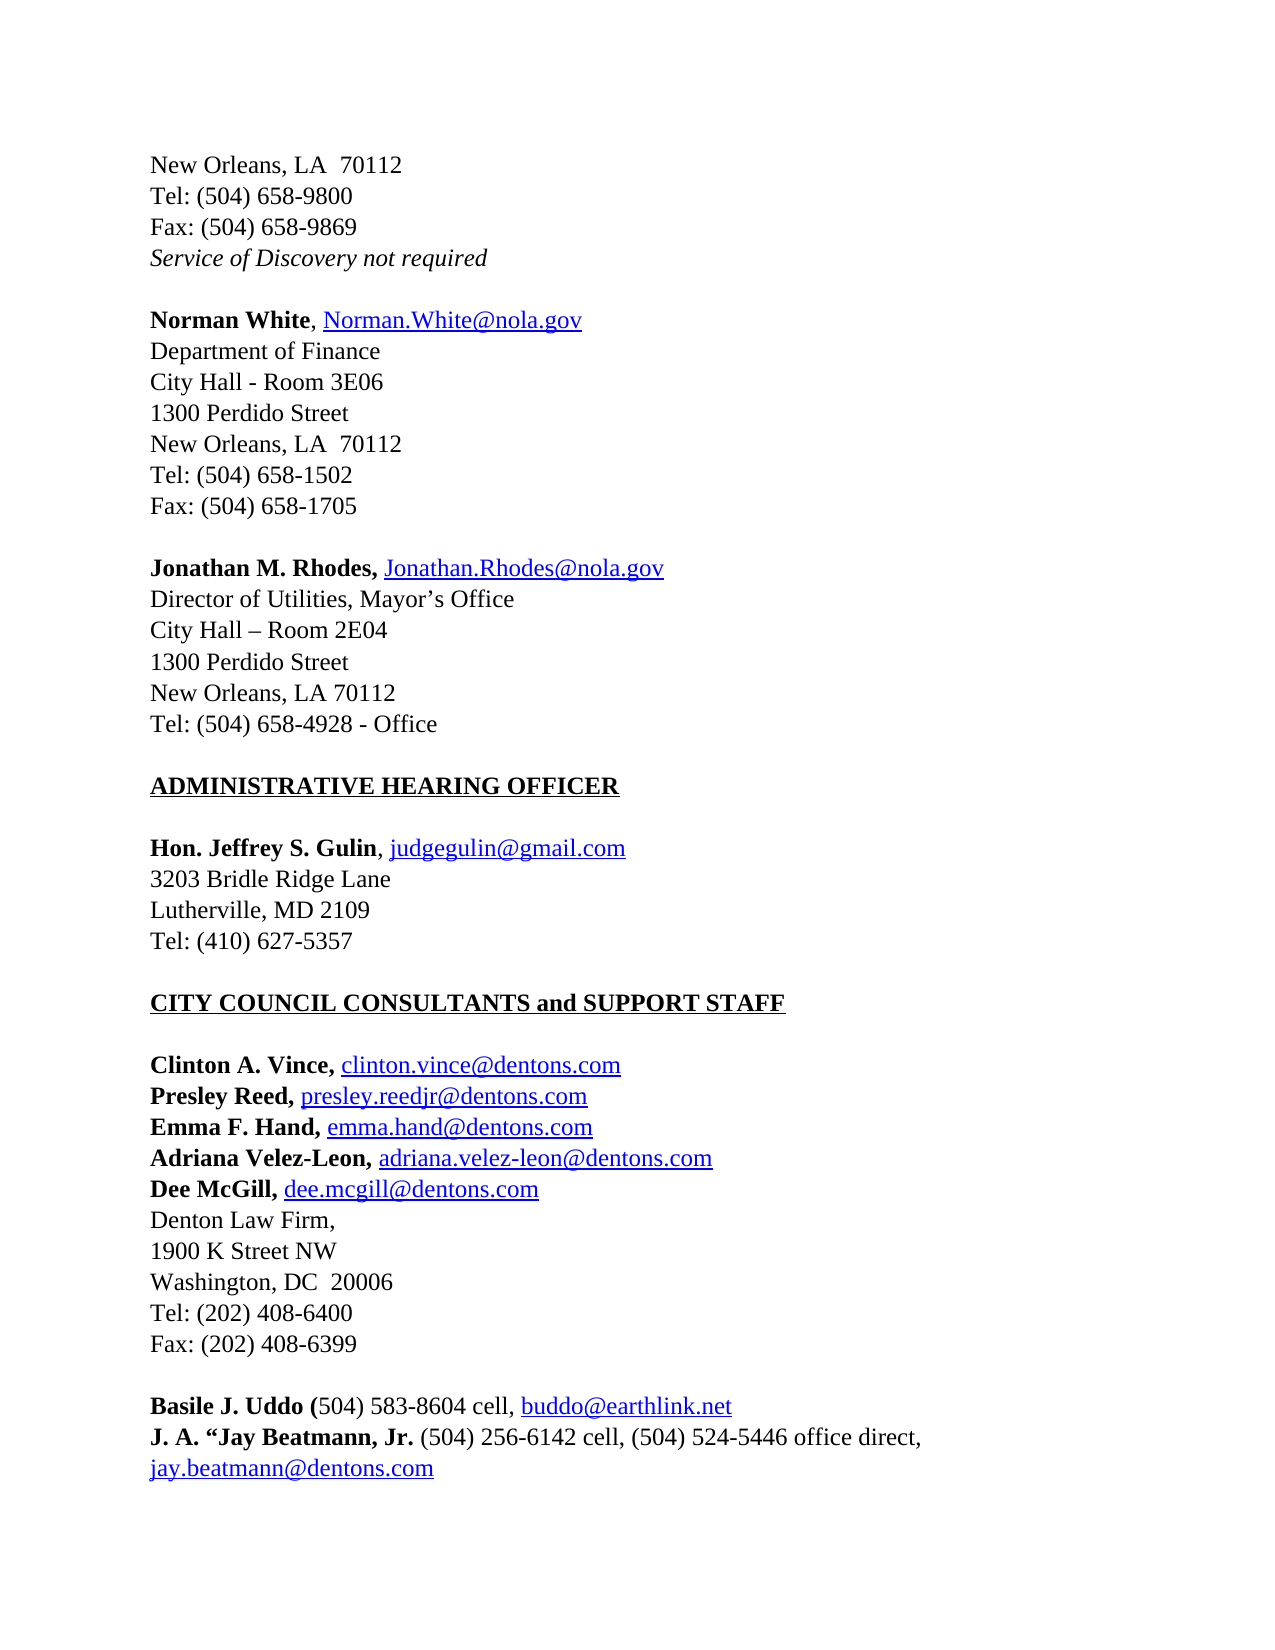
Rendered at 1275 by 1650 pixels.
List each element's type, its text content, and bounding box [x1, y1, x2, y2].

text Department of Finance [150, 336, 1125, 365]
text Lutherville, MD 2109 [150, 895, 1125, 924]
text 1300 Perdido Street [150, 647, 1125, 675]
text Fax: (504) 658-1705 [150, 491, 1125, 520]
text Service of Discovery not required [150, 243, 1125, 272]
text Emma F. Hand, emma.hand@dentons.com [150, 1112, 1125, 1141]
text 1300 Perdido Street [150, 398, 1125, 427]
text Washington, DC 20006 [150, 1267, 1125, 1296]
text 1900 K Street NW [150, 1236, 1125, 1265]
text Jonathan M. Rhodes, Jonathan.Rhodes@nola.gov [150, 553, 1125, 582]
text Adriana Velez-Leon, adriana.velez-leon@dentons.com [150, 1143, 1125, 1172]
text Tel: (202) 408-6400 [150, 1298, 1125, 1327]
text Tel: (504) 658-9800 [150, 181, 1125, 210]
text J. A. “Jay Beatmann, Jr. (504) 256-6142 cell, (504) 524-5446 office direct, jay.beatmann@dentons.com [150, 1422, 1125, 1482]
text CITY COUNCIL CONSULTANTS and SUPPORT STAFF [150, 988, 1125, 1017]
text Denton Law Firm, [150, 1205, 1125, 1234]
text New Orleans, LA 70112 [150, 150, 1125, 179]
text Presley Reed, presley.reedjr@dentons.com [150, 1081, 1125, 1110]
text Fax: (202) 408-6399 [150, 1329, 1125, 1358]
text Tel: (410) 627-5357 [150, 926, 1125, 955]
text ADMINISTRATIVE HEARING OFFICER [150, 771, 1125, 799]
text 3203 Bridle Ridge Lane [150, 864, 1125, 893]
text City Hall - Room 3E06 [150, 367, 1125, 396]
text Norman White, Norman.White@nola.gov [150, 305, 1125, 334]
text Dee McGill, dee.mcgill@dentons.com [150, 1174, 1125, 1203]
text Hon. Jeffrey S. Gulin, judgegulin@gmail.com [150, 833, 1125, 862]
text Tel: (504) 658-1502 [150, 460, 1125, 489]
text Director of Utilities, Mayor’s Office [150, 584, 1125, 613]
text Basile J. Uddo (504) 583-8604 cell, buddo@earthlink.net [150, 1391, 1125, 1419]
text Tel: (504) 658-4928 - Office [150, 709, 1125, 737]
text City Hall – Room 2E04 [150, 616, 1125, 644]
text Fax: (504) 658-9869 [150, 212, 1125, 241]
text Clinton A. Vince, clinton.vince@dentons.com [150, 1050, 1125, 1079]
text New Orleans, LA 70112 [150, 678, 1125, 706]
text New Orleans, LA 70112 [150, 429, 1125, 458]
